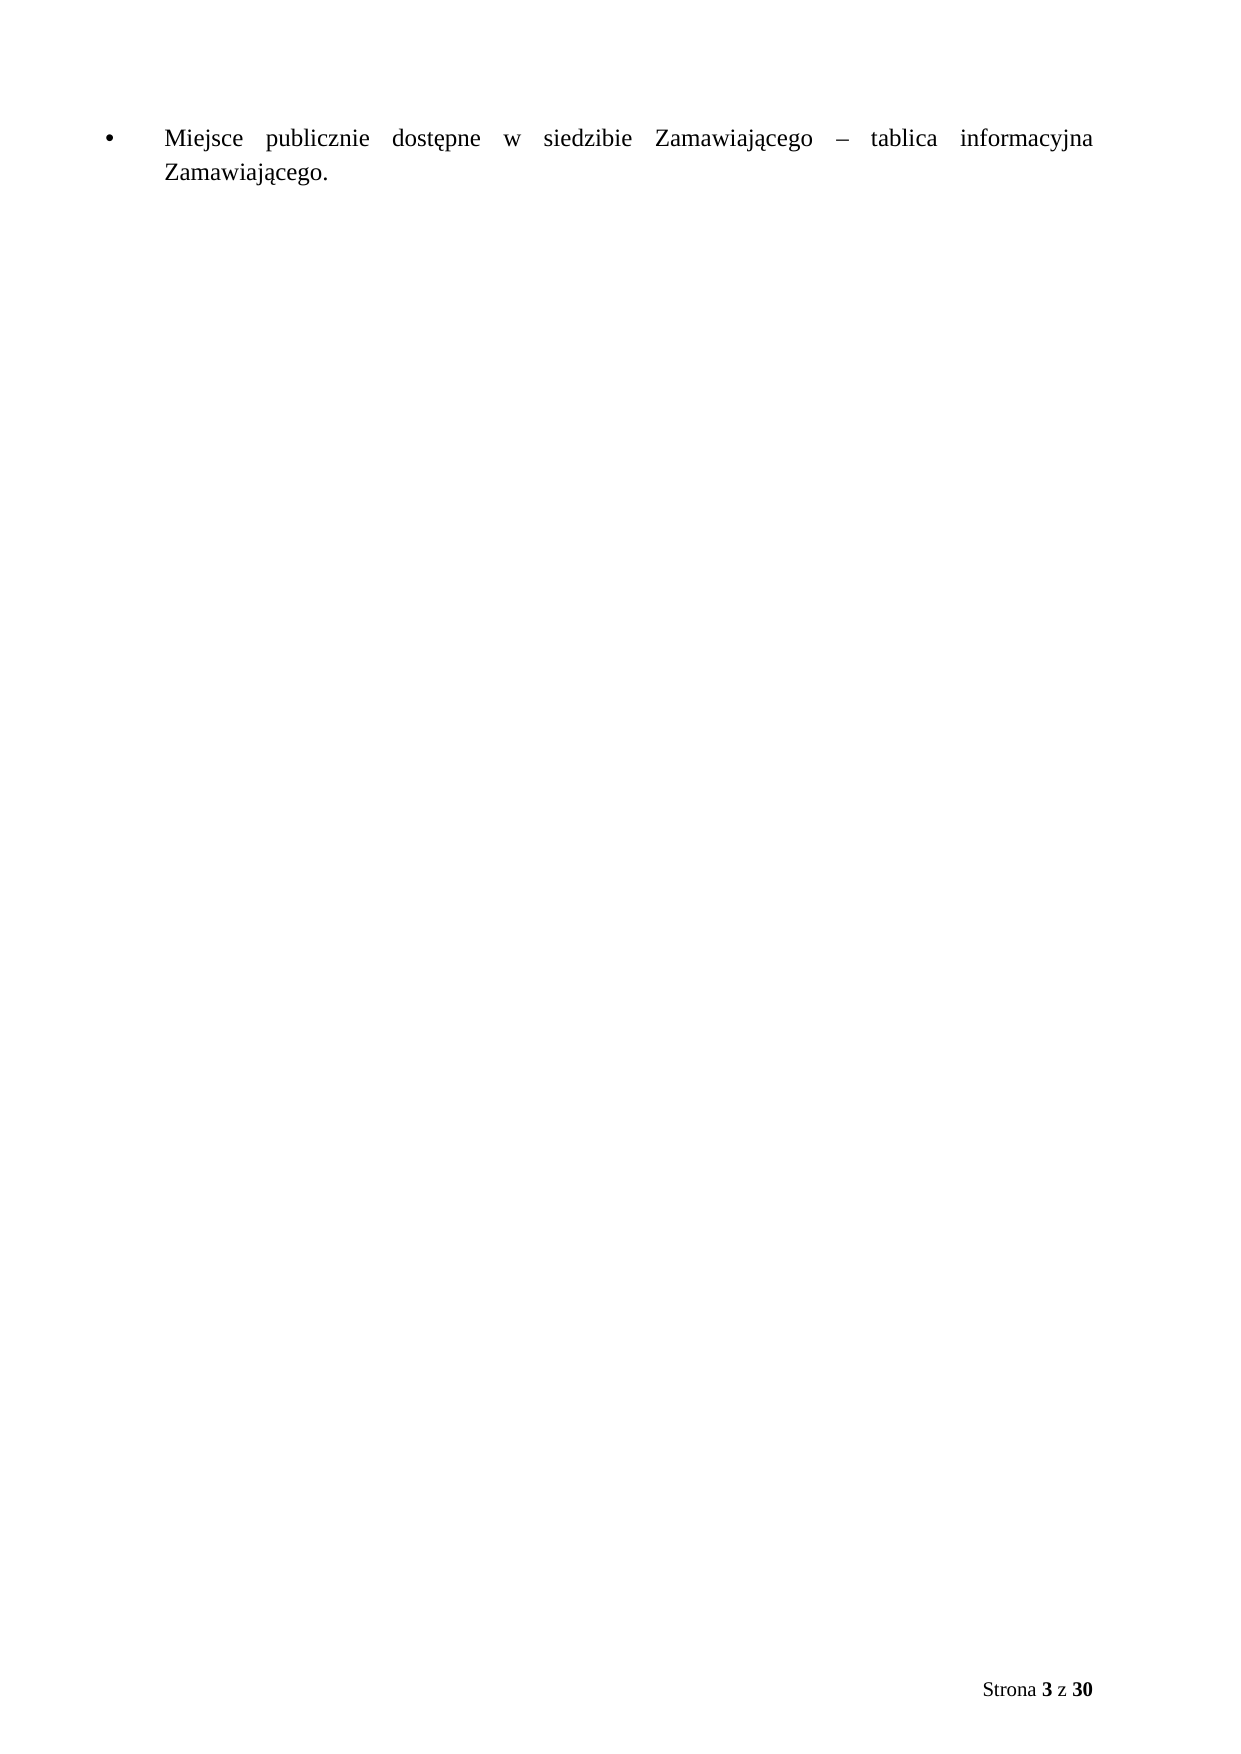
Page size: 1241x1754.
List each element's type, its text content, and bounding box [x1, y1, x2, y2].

list Miejsce publicznie dostępne w siedzibie Zamawiającego – tablica informacyjna Zamawiającego. [105, 123, 1093, 186]
